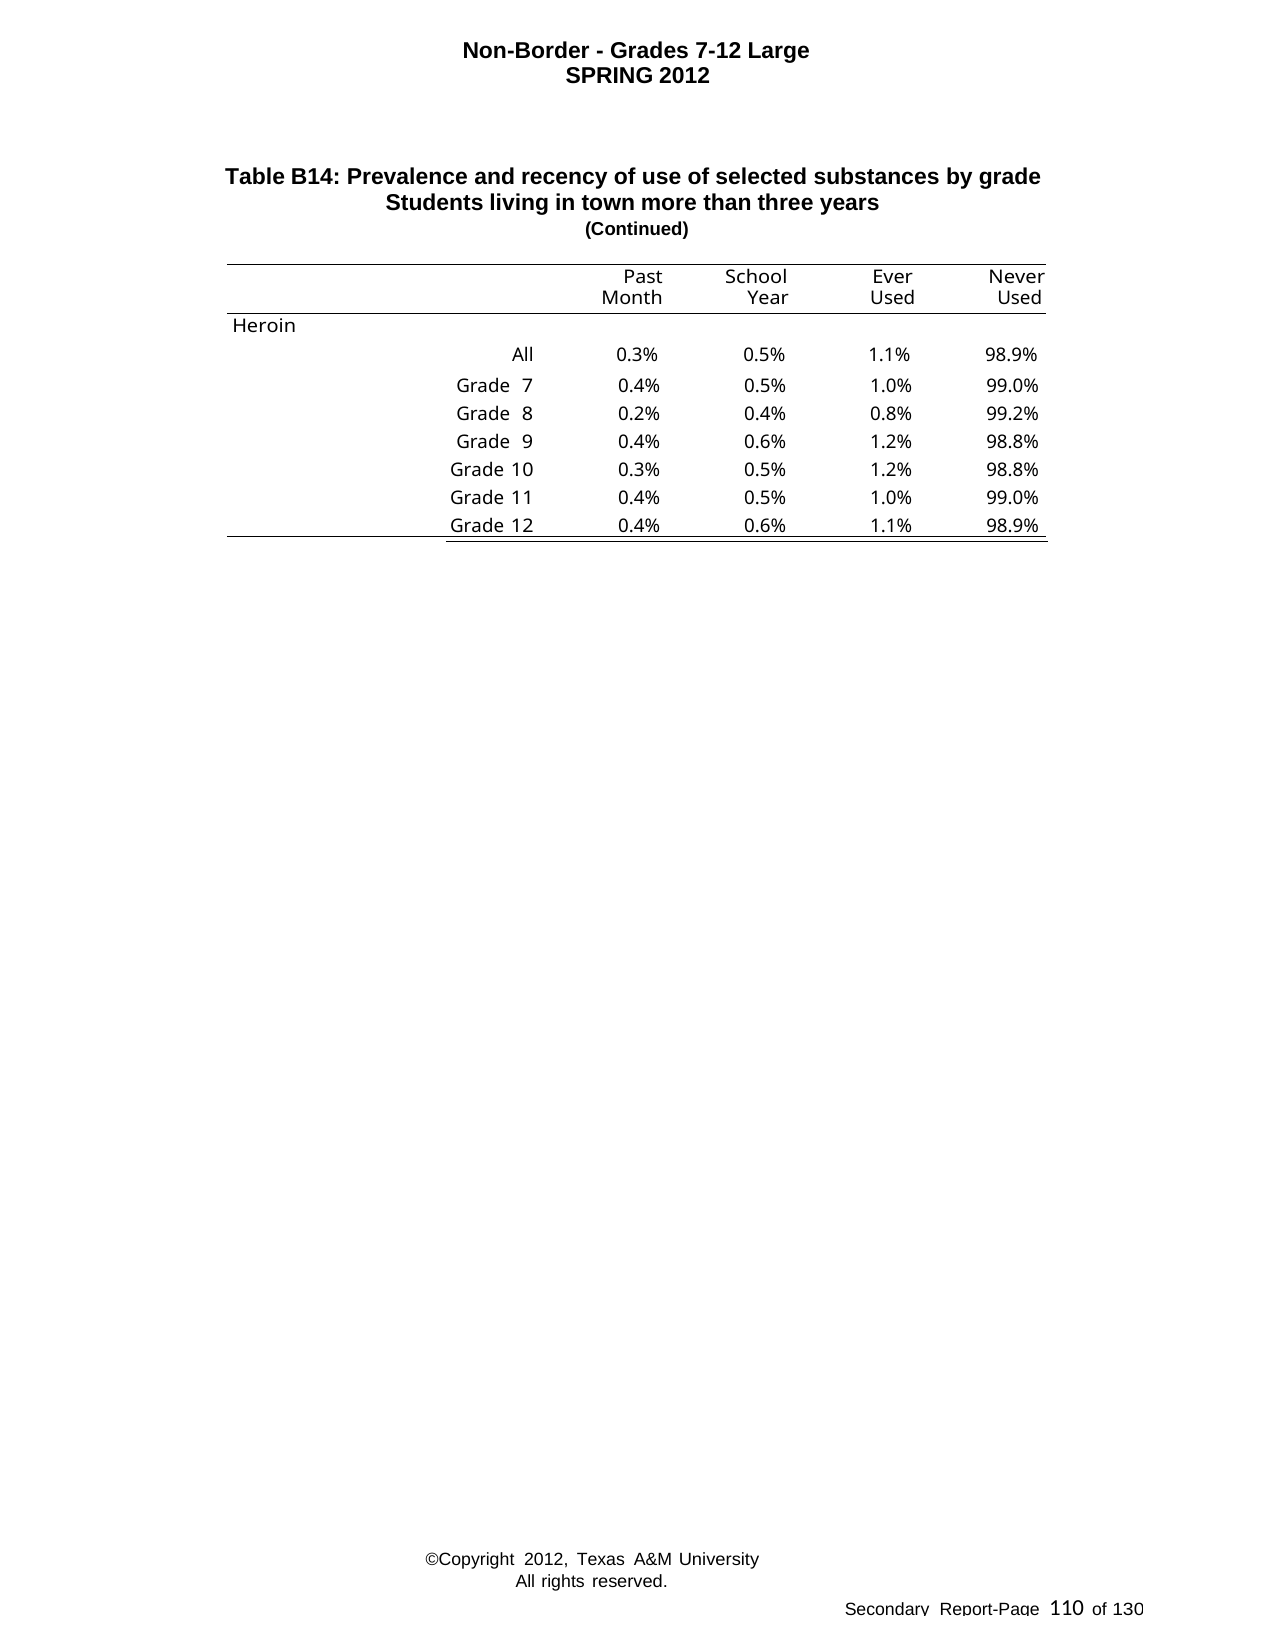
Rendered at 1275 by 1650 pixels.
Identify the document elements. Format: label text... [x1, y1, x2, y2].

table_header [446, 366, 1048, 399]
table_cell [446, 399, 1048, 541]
text All 0.3% 0.5% 1.1% 98.9% [512, 341, 1152, 366]
text Heroin [232, 313, 305, 338]
